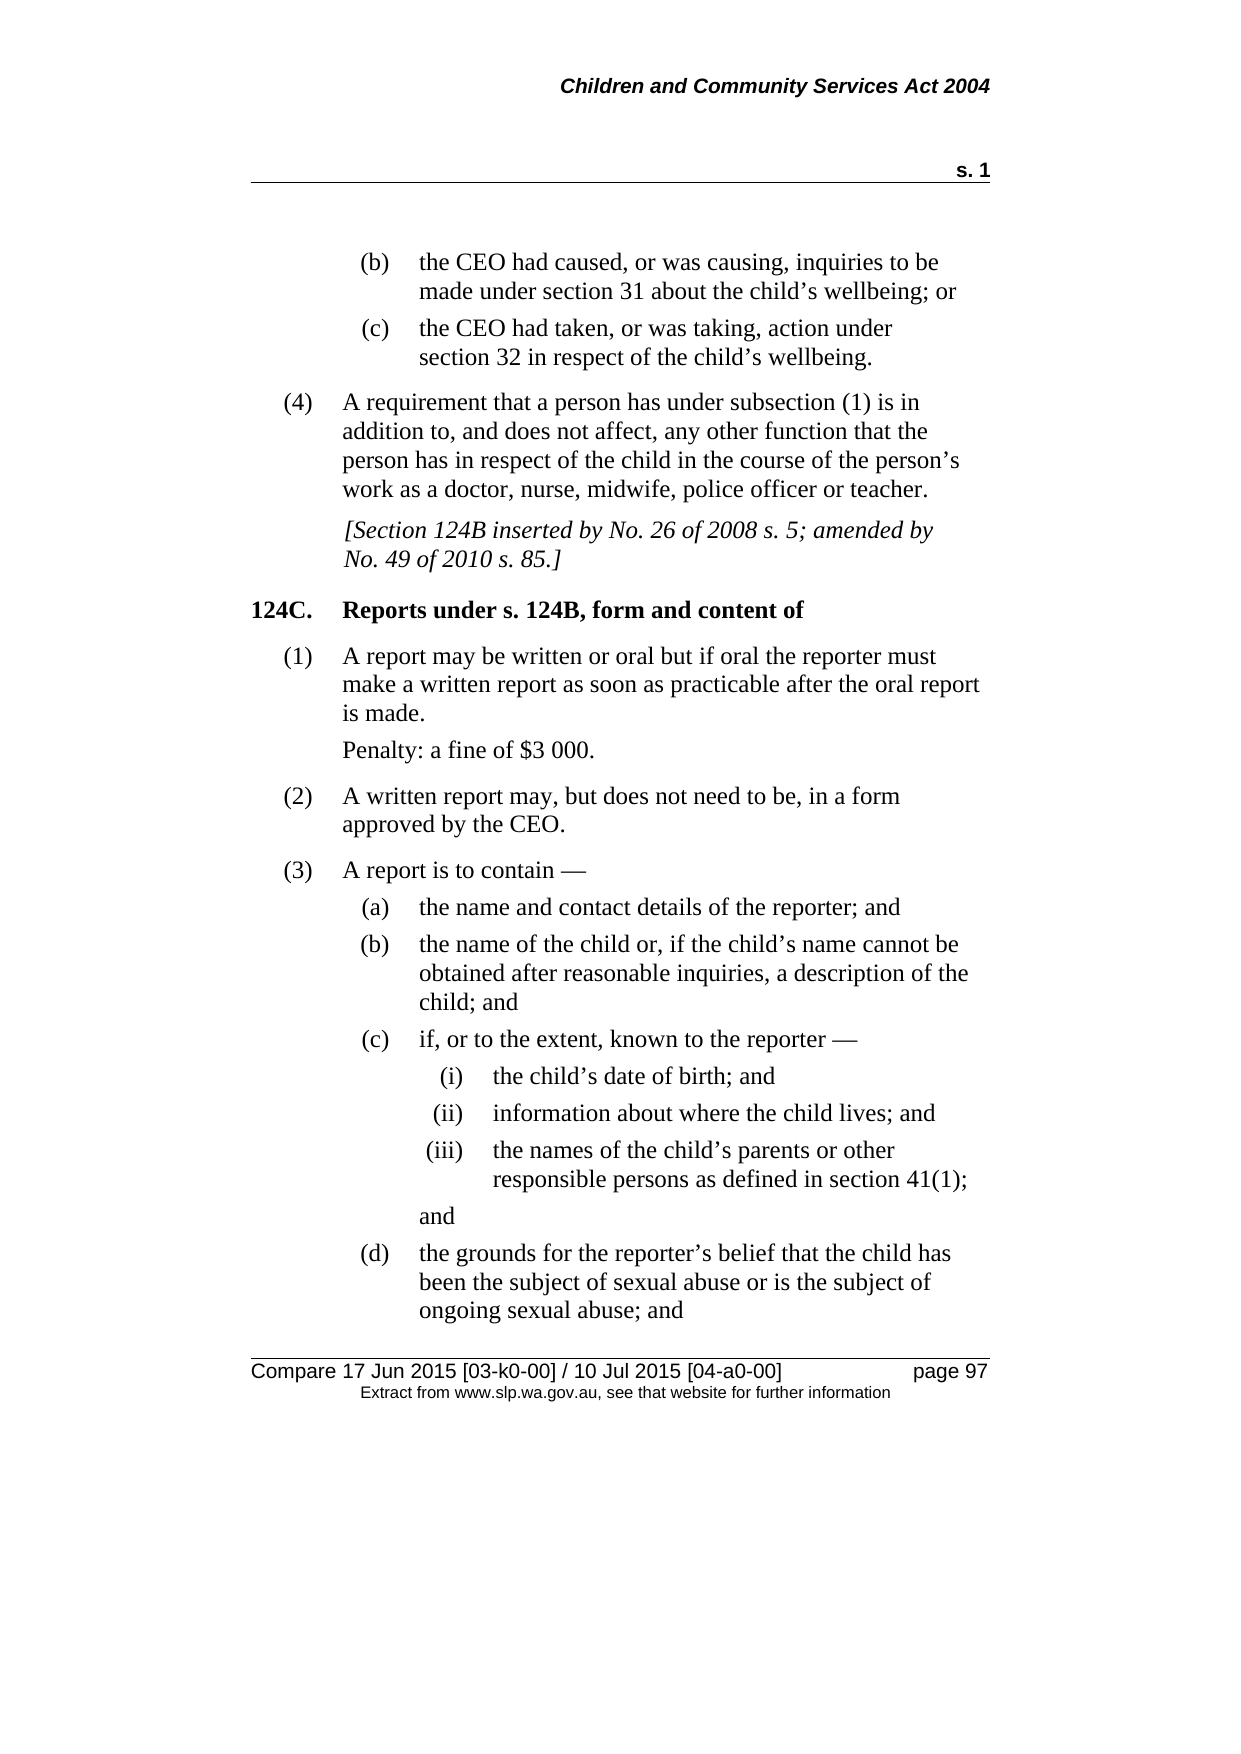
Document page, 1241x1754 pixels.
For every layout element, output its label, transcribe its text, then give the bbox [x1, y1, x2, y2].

text (2) A written report may, but does not need to be, in a form approved by the CEO. [251, 781, 990, 838]
text (i) the child’s date of birth; and [251, 1061, 990, 1089]
text (a) the name and contact details of the reporter; and [251, 892, 990, 921]
text [Section 124B inserted by No. 26 of 2008 s. 5; amended by No. 49 of 2010 s. 85.] [251, 515, 990, 572]
text (1) A report may be written or oral but if oral the reporter must make a written report as soon as practicable after the oral report is made. [251, 641, 990, 727]
text (b) the CEO had caused, or was causing, inquiries to be made under section 31 about the child’s wellbeing; or [251, 247, 990, 305]
text (c) the CEO had taken, or was taking, action under section 32 in respect of the child’s wellbeing. [251, 313, 990, 371]
subtitle 124C. Reports under s. 124B, form and content of [251, 595, 990, 624]
text (ii) information about where the child lives; and [251, 1098, 990, 1127]
text and [251, 1201, 990, 1229]
text (3) A report is to contain — [251, 855, 990, 884]
text (b) the name of the child or, if the child’s name cannot be obtained after reasonable inquiries, a description of the child; and [251, 929, 990, 1015]
text (c) if, or to the extent, known to the reporter — [251, 1024, 990, 1052]
text (iii) the names of the child’s parents or other responsible persons as defined in section 41(1); [251, 1135, 990, 1192]
text Penalty: a fine of $3 000. [251, 735, 990, 764]
text (d) the grounds for the reporter’s belief that the child has been the subject of sexual abuse or is the subject of ongoing sexual abuse; and [251, 1238, 990, 1324]
text (4) A requirement that a person has under subsection (1) is in addition to, and does not affect, any other function that the person has in respect of the child in the course of the person’s work as a doctor, nurse, midwife, police officer or teacher. [251, 387, 990, 502]
